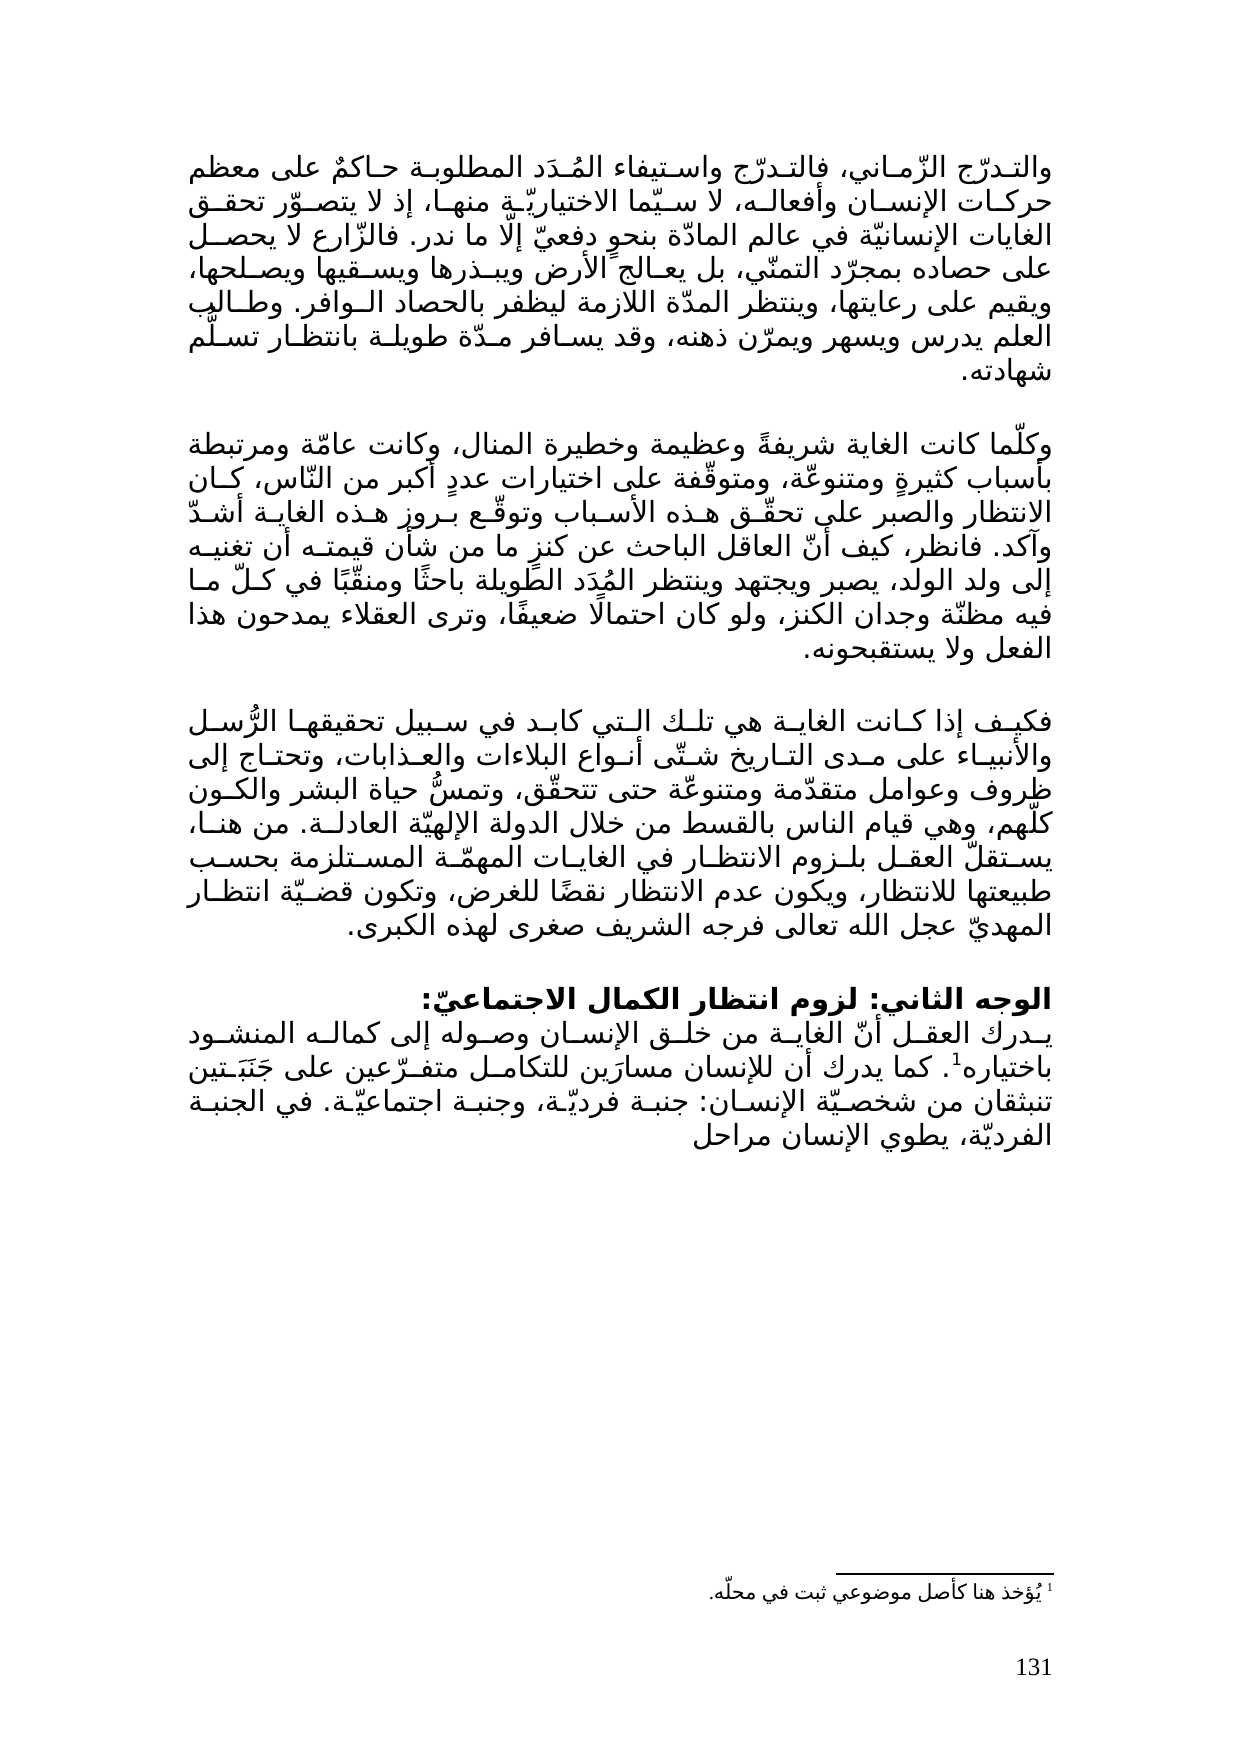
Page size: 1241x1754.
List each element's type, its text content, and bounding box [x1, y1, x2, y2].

text الوجه الثاني: لزوم انتظار الكمال الاجتماعيّ: [187, 982, 1053, 1016]
text يدرك العقل أنّ الغاية من خلق الإنسان وصوله إلى كماله المنشود باختياره. كما يدرك أن للإنسان مسارَين للتكامل متفرّعين على جَنَبَتين تنبثقان من شخصيّة الإنسان: جنبة فرديّة، وجنبة اجتماعيّة. في الجنبة الفرديّة، يطوي الإنسان مراحل [187, 1016, 1053, 1152]
text فكيف إذا كانت الغاية هي تلك التي كابد في سبيل تحقيقها الرُّسل والأنبياء على مدى التاريخ شتّى أنواع البلاءات والعذابات، وتحتاج إلى ظروف وعوامل متقدّمة ومتنوعّة حتى تتحقّق، وتمسُّ حياة البشر والكون كلّهم، وهي قيام الناس بالقسط من خلال الدولة الإلهيّة العادلة. من هنا، يستقلّ العقل بلزوم الانتظار في الغايات المهمّة المستلزمة بحسب طبيعتها للانتظار، ويكون عدم الانتظار نقضًا للغرض، وتكون قضيّة انتظار المهديّ عجل الله تعالى فرجه الشريف صغرى لهذه الكبرى. [187, 705, 1053, 942]
text والتدرّج الزّماني، فالتدرّج واستيفاء المُدَد المطلوبة حاكمٌ على معظم حركات الإنسان وأفعاله، لا سيّما الاختياريّة منها، إذ لا يتصوّر تحقق الغايات الإنسانيّة في عالم المادّة بنحوٍ دفعيّ إلّا ما ندر. فالزّارع لا يحصل على حصاده بمجرّد التمنّي، بل يعالج الأرض ويبذرها ويسقيها ويصلحها، ويقيم على رعايتها، وينتظر المدّة اللازمة ليظفر بالحصاد الوافر. وطالب العلم يدرس ويسهر ويمرّن ذهنه، وقد يسافر مدّة طويلة بانتظار تسلُّم شهادته. [187, 150, 1053, 388]
text وكلّما كانت الغاية شريفةً وعظيمة وخطيرة المنال، وكانت عامّة ومرتبطة بأسباب كثيرةٍ ومتنوعّة، ومتوقّفة على اختيارات عددٍ أكبر من النّاس، كان الانتظار والصبر على تحقّق هذه الأسباب وتوقّع بروز هذه الغاية أشدّ وآكد. فانظر، كيف أنّ العاقل الباحث عن كنزٍ ما من شأن قيمته أن تغنيه إلى ولد الولد، يصبر ويجتهد وينتظر المُدَد الطويلة باحثًا ومنقّبًا في كلّ ما فيه مظنّة وجدان الكنز، ولو كان احتمالًا ضعيفًا، وترى العقلاء يمدحون هذا الفعل ولا يستقبحونه. [187, 427, 1053, 665]
